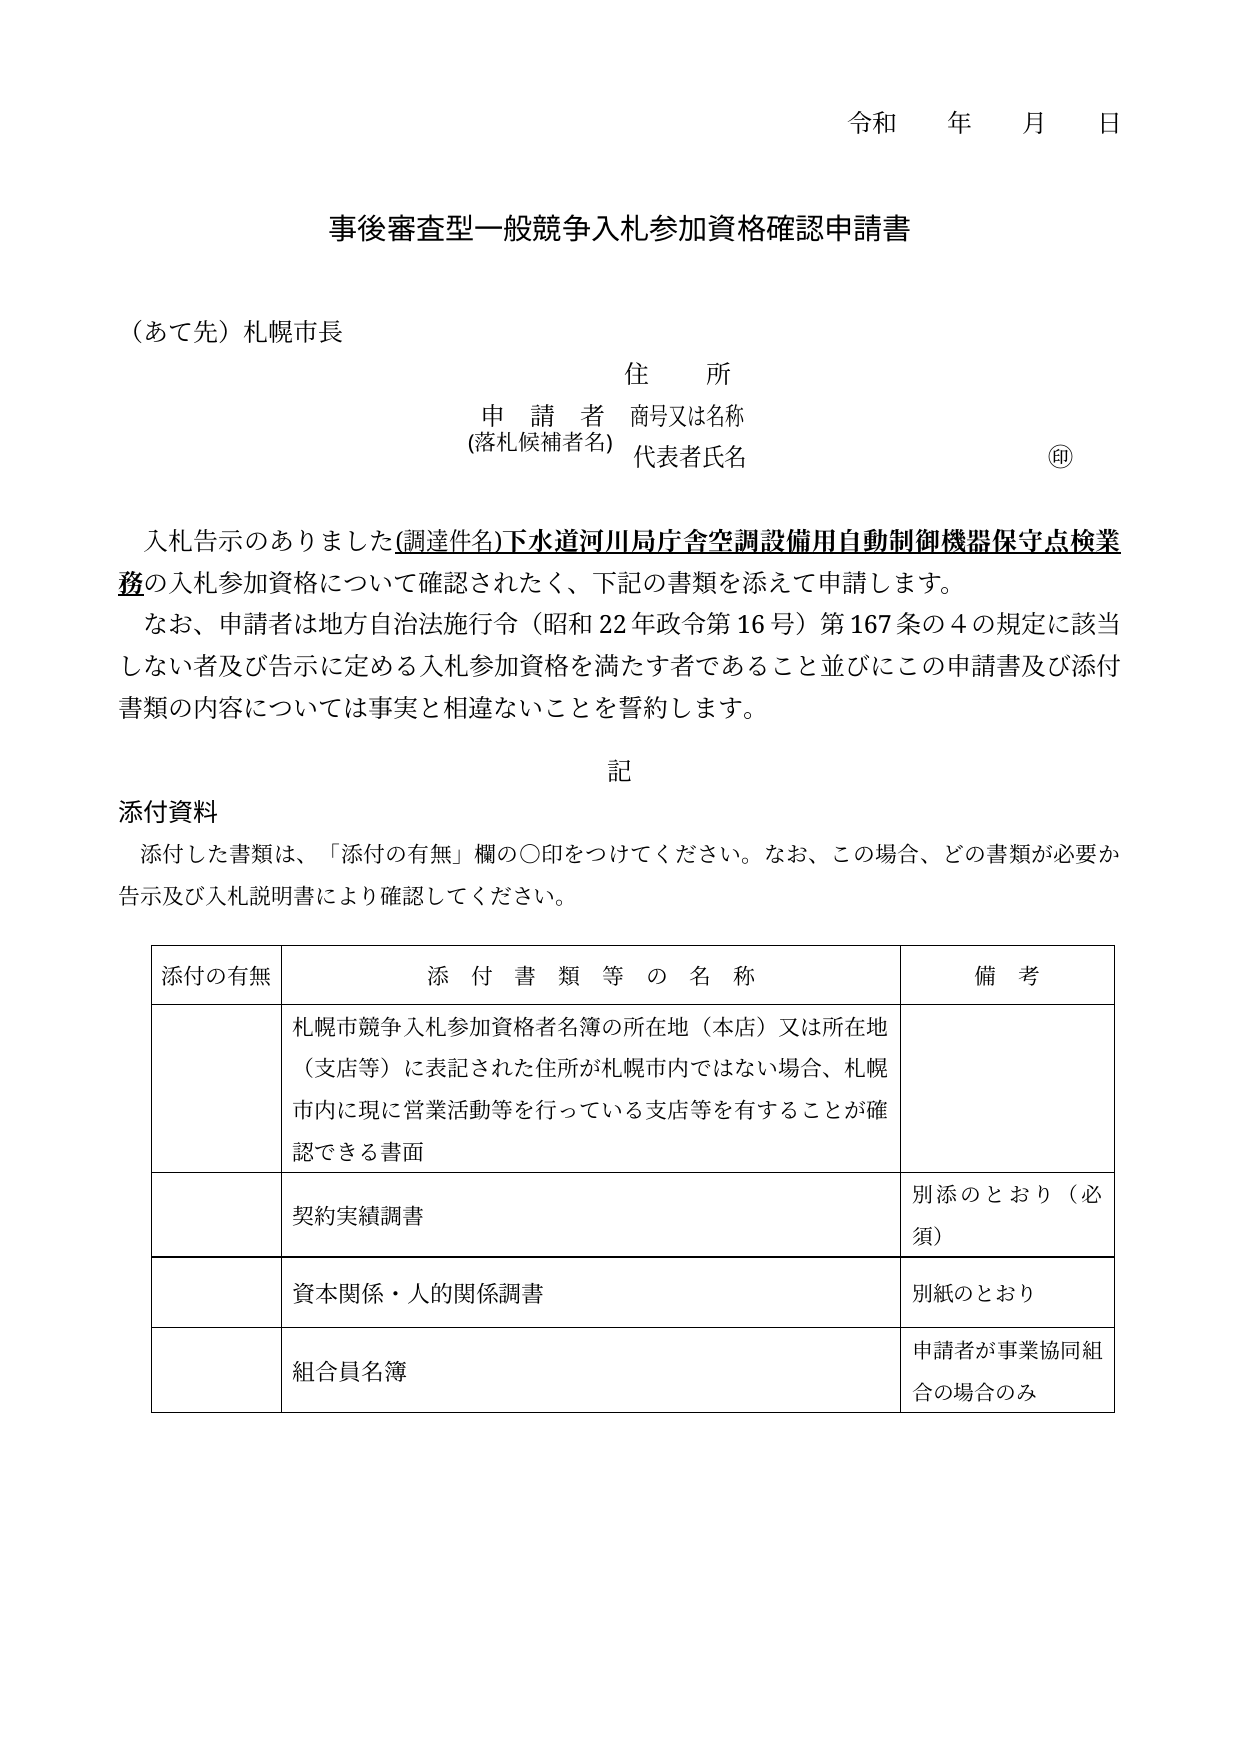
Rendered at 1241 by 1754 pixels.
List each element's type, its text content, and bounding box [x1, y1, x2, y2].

table_cell 別紙のとおり [901, 1258, 1114, 1327]
table_cell 契約実績調書 [282, 1173, 900, 1256]
table_cell 別添のとおり（必須） [901, 1173, 1114, 1256]
table_header 備 考 [901, 946, 1114, 1004]
table_cell 申請者が事業協同組合の場合のみ [901, 1328, 1114, 1412]
text 代表者氏名 ㊞ [118, 435, 1122, 477]
table_cell [152, 1173, 281, 1256]
text 申 請 者 商号又は名称 [118, 393, 1031, 435]
table_header 添 付 書 類 等 の 名 称 [282, 946, 900, 1004]
text 添付資料 [118, 790, 1122, 832]
table_cell 札幌市競争入札参加資格者名簿の所在地（本店）又は所在地（支店等）に表記された住所が札幌市内ではない場合、札幌市内に現に営業活動等を行っている支店等を有することが確認できる書面 [282, 1005, 900, 1172]
table_header 添付の有無 [152, 946, 281, 1004]
table_cell [152, 1258, 281, 1327]
table_cell [152, 1328, 281, 1412]
text 添付した書類は、「添付の有無」欄の○印をつけてください。なお、この場合、どの書類が必要か告示及び入札説明書により確認してください。 [118, 832, 1122, 916]
table_cell [901, 1005, 1114, 1172]
text （あて先）札幌市長 [118, 310, 1122, 352]
text 令和 年 月 日 [118, 101, 1122, 143]
text 事後審査型一般競争入札参加資格確認申請書 [118, 184, 1122, 268]
text 記 [118, 748, 1122, 790]
text 住 所 [118, 352, 1031, 393]
table_cell 組合員名簿 [282, 1328, 900, 1412]
text なお、申請者は地方自治法施行令（昭和22年政令第16号）第167条の４の規定に該当しない者及び告示に定める入札参加資格を満たす者であること並びにこの申請書及び添付書類の内容については事実と相違ないことを誓約します。 [118, 602, 1122, 728]
text 入札告示のありました(調達件名)下水道河川局庁舎空調設備用自動制御機器保守点検業務の入札参加資格について確認されたく、下記の書類を添えて申請します。 [118, 519, 1122, 602]
table_cell [152, 1005, 281, 1172]
table_cell 資本関係・人的関係調書 [282, 1258, 900, 1327]
